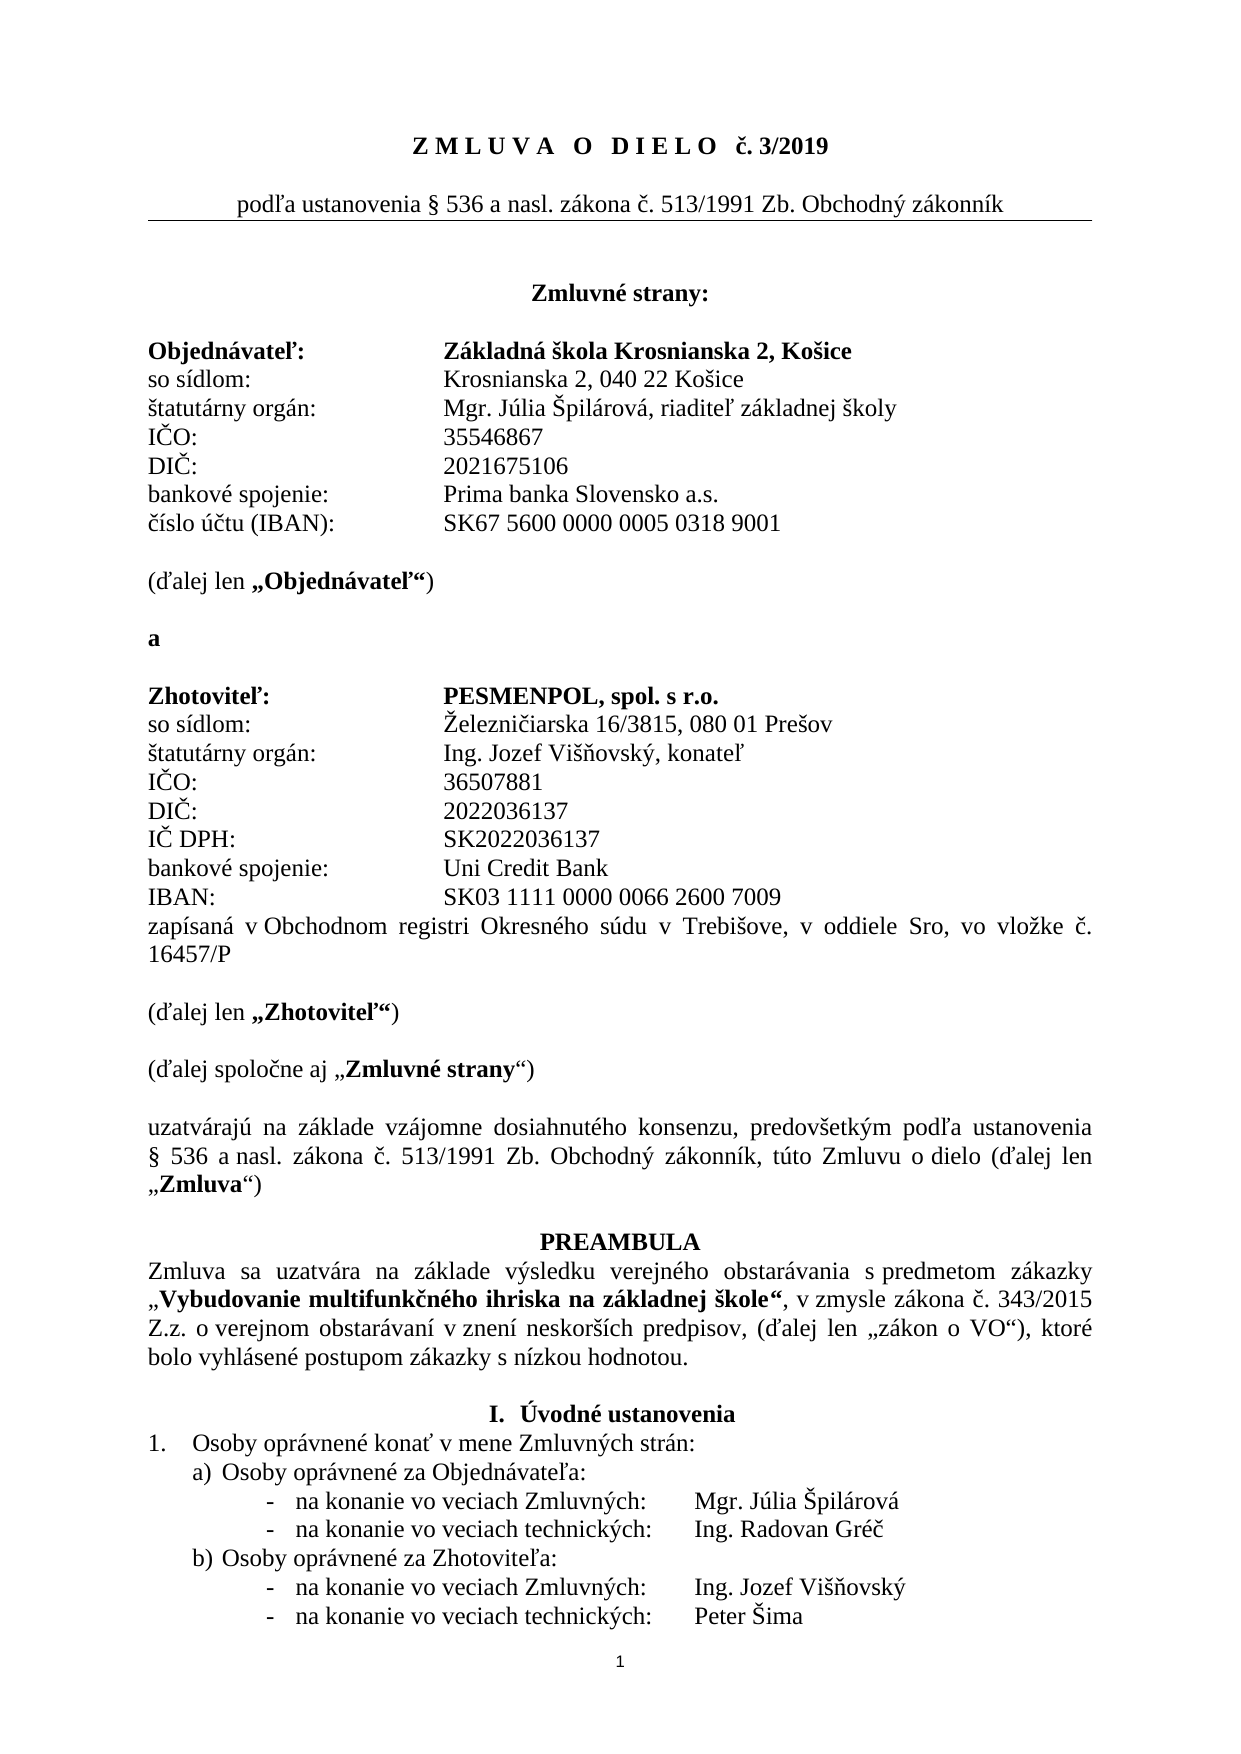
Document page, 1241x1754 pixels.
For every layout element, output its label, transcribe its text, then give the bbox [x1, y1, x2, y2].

text bankové spojenie: Prima banka Slovensko a.s. [148, 479, 1092, 508]
text IČO: 35546867 [148, 422, 1092, 451]
text DIČ: 2022036137 [148, 796, 1092, 824]
list na konanie vo veciach Zmluvných: Ing. Jozef Višňovský [192, 1572, 1092, 1601]
text Zmluvné strany: [148, 278, 1092, 307]
text číslo účtu (IBAN): SK67 5600 0000 0005 0318 9001 [148, 508, 1092, 537]
text (ďalej len „Objednávateľ“) [148, 566, 1092, 594]
text zapísaná v Obchodnom registri Okresného súdu v Trebišove, v oddiele Sro, vo vložke č. 16457/P [148, 911, 1092, 968]
text Zmluva sa uzatvára na základe výsledku verejného obstarávania s predmetom zákazky „Vybudovanie multifunkčného ihriska na základnej škole“, v zmysle zákona č. 343/2015 Z.z. o verejnom obstarávaní v znení neskorších predpisov, (ďalej len „zákon o VO“), ktoré bolo vyhlásené postupom zákazky s nízkou hodnotou. [148, 1256, 1092, 1371]
text štatutárny orgán: Ing. Jozef Višňovský, konateľ [148, 738, 1092, 767]
text a [148, 623, 1092, 652]
list na konanie vo veciach technických: Ing. Radovan Gréč [192, 1514, 1092, 1543]
list Osoby oprávnené za Zhotoviteľa: [192, 1543, 1092, 1572]
text uzatvárajú na základe vzájomne dosiahnutého konsenzu, predovšetkým podľa ustanovenia § 536 a nasl. zákona č. 513/1991 Zb. Obchodný zákonník, túto Zmluvu o dielo (ďalej len „Zmluva“) [148, 1112, 1092, 1198]
text IBAN: SK03 1111 0000 0066 2600 7009 [148, 882, 1092, 911]
text Preambula [148, 1227, 1092, 1256]
list Osoby oprávnené konať v mene Zmluvných strán: [148, 1428, 1092, 1457]
text Objednávateľ: Základná škola Krosnianska 2, Košice [148, 336, 1092, 364]
list na konanie vo veciach Zmluvných: Mgr. Júlia Špilárová [192, 1486, 1092, 1514]
text so sídlom: Železničiarska 16/3815, 080 01 Prešov [148, 709, 1092, 738]
list Úvodné ustanovenia [148, 1399, 1092, 1428]
text podľa ustanovenia § 536 a nasl. zákona č. 513/1991 Zb. Obchodný zákonník [148, 189, 1092, 220]
list Osoby oprávnené za Objednávateľa: [192, 1457, 1092, 1486]
text Z M L U V A O D I E L O č. 3/2019 [148, 131, 1092, 160]
text so sídlom: Krosnianska 2, 040 22 Košice [148, 364, 1092, 393]
text IČ DPH: SK2022036137 [148, 824, 1092, 853]
text Zhotoviteľ: PESMENPOL, spol. s r.o. [148, 681, 1092, 709]
text bankové spojenie: Uni Credit Bank [148, 853, 1092, 882]
text (ďalej len „Zhotoviteľ“) [148, 997, 1092, 1026]
text IČO: 36507881 [148, 767, 1092, 796]
text DIČ: 2021675106 [148, 451, 1092, 479]
list na konanie vo veciach technických: Peter Šima [192, 1601, 1092, 1629]
text štatutárny orgán: Mgr. Júlia Špilárová, riaditeľ základnej školy [148, 393, 1092, 422]
text (ďalej spoločne aj „Zmluvné strany“) [148, 1054, 1092, 1083]
